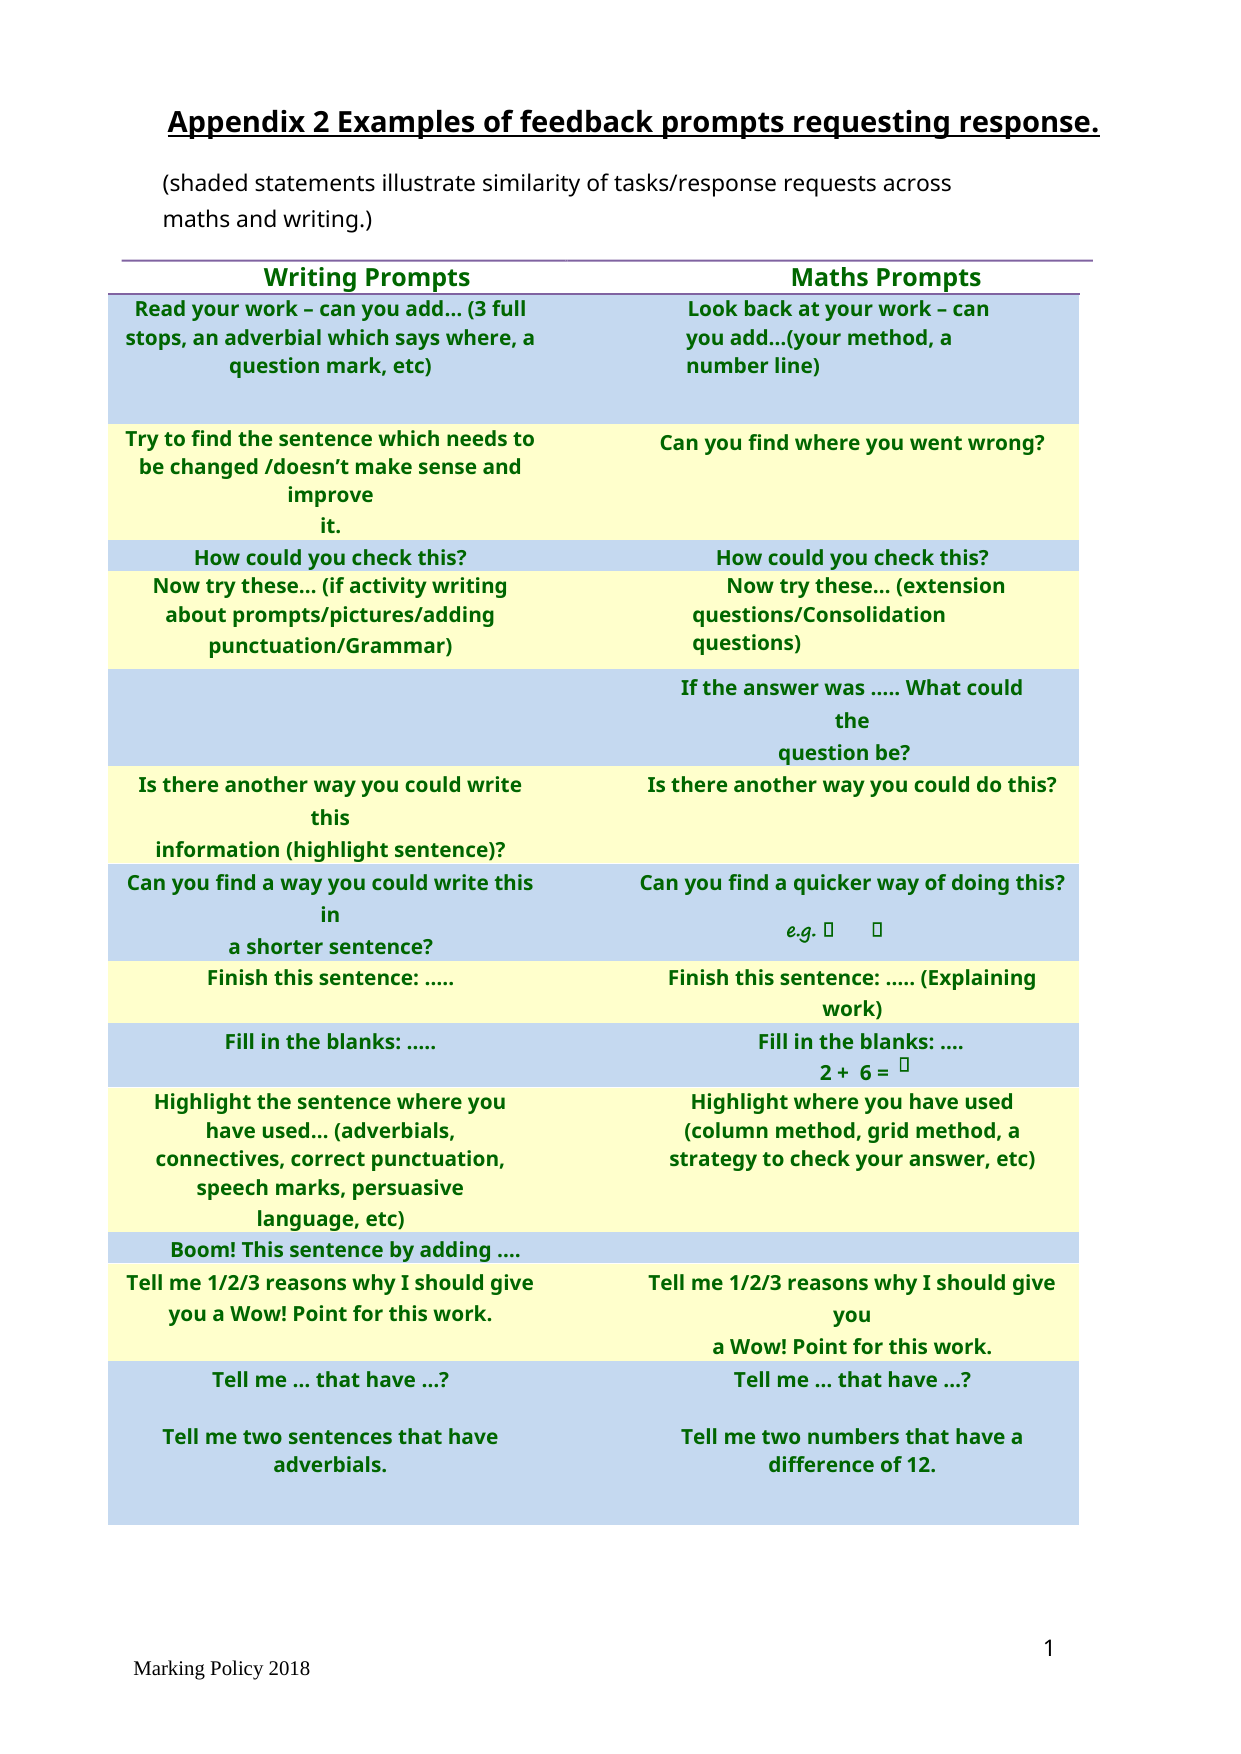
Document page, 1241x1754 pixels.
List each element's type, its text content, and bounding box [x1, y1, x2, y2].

table_cell Boom! This sentence by adding …. [108, 1232, 1079, 1263]
table_cell Now try these… (extension questions/Consolidation questions) [587, 571, 1079, 669]
picture [872, 912, 892, 946]
table_cell Tell me 1/2/3 reasons why I should give you a Wow! Point for this work. [587, 1264, 1079, 1361]
picture [786, 912, 841, 946]
table_cell Finish this sentence: ….. (Explaining work) [587, 961, 1079, 1023]
table_cell Finish this sentence: ….. [108, 961, 587, 1023]
text Writing Prompts Maths Prompts [264, 258, 1105, 292]
text (shaded statements illustrate similarity of tasks/response requests across maths and writing.) [162, 167, 1010, 234]
table_cell Is there another way you could write this information (highlight sentence)? [108, 766, 587, 863]
table_cell Highlight where you have used (column method, grid method, a strategy to check your answer, etc) [587, 1088, 1079, 1232]
table_cell Can you find a way you could write this in a shorter sentence? [108, 864, 587, 961]
table_cell Fill in the blanks: ….. [108, 1023, 587, 1087]
picture [899, 1055, 919, 1081]
table_cell Fill in the blanks: …. 2 + 6 = [587, 1023, 1079, 1087]
subtitle Appendix 2 Examples of feedback prompts requesting response. [162, 101, 1105, 141]
table_cell Tell me … that have …? Tell me two numbers that have a difference of 12. [587, 1361, 1079, 1525]
table_cell Try to find the sentence which needs to be changed /doesn’t make sense and improve it. [108, 424, 587, 540]
table_header Look back at your work – can you add…(your method, a number line) [587, 295, 1079, 424]
table_cell Can you find where you went wrong? [587, 424, 1079, 540]
table_cell Is there another way you could do this? [587, 766, 1079, 863]
table_cell How could you check this? [108, 540, 587, 571]
table_cell Tell me 1/2/3 reasons why I should give you a Wow! Point for this work. [108, 1264, 587, 1361]
table_cell Now try these… (if activity writing about prompts/pictures/adding punctuation/Grammar) [108, 571, 587, 669]
table_cell Tell me … that have …? Tell me two sentences that have adverbials. [108, 1361, 587, 1525]
table_cell Can you find a quicker way of doing this? [587, 864, 1079, 961]
table_cell Highlight the sentence where you have used… (adverbials, connectives, correct punctuation, speech marks, persuasive language, etc) [108, 1088, 587, 1232]
table_cell How could you check this? [587, 540, 1079, 571]
table_header Read your work – can you add… (3 full stops, an adverbial which says where, a question mark, etc) [108, 295, 587, 424]
table_cell If the answer was ….. What could the question be? [108, 669, 1079, 766]
